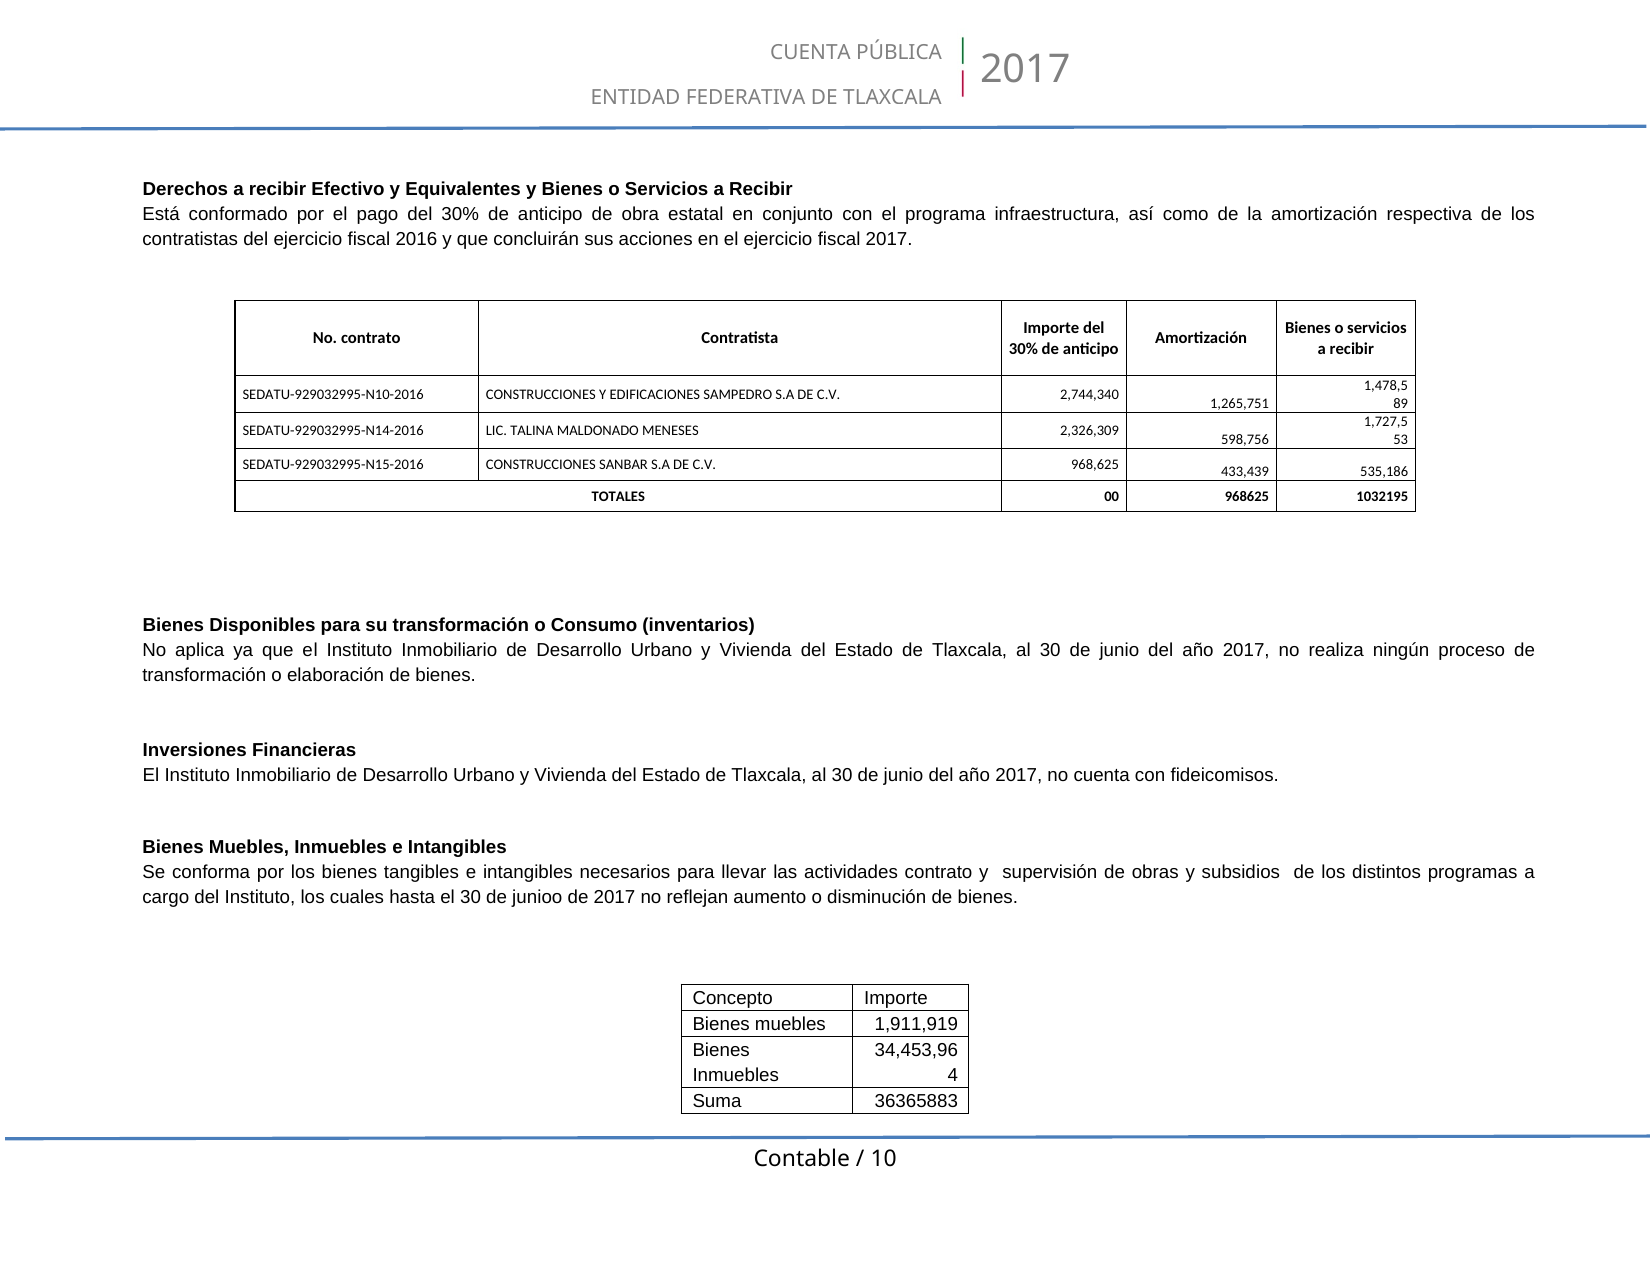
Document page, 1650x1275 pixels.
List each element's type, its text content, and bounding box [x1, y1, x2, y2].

table_header Amortización [1127, 301, 1276, 375]
table_cell Bienes muebles [682, 1011, 852, 1036]
table_cell SEDATU-929032995-N10-2016 [236, 376, 478, 412]
table_cell LIC. TALINA MALDONADO MENESES [479, 413, 1001, 448]
table_cell SEDATU-929032995-N15-2016 [236, 449, 478, 479]
table_cell 36,365,883 [853, 1088, 968, 1113]
table_cell Bienes Inmuebles [682, 1037, 852, 1087]
table_cell 1,478,589 [1277, 376, 1415, 412]
picture [956, 28, 974, 100]
table_header Contratista [479, 301, 1001, 375]
table_cell 2,297,946 [1127, 481, 1276, 511]
table_cell CONSTRUCCIONES Y EDIFICACIONES SAMPEDRO S.A DE C.V. [479, 376, 1001, 412]
table_cell 1,265,751 [1127, 376, 1276, 412]
table_header Bienes o servicios a recibir [1277, 301, 1415, 375]
table_header Importe del 30% de anticipo [1002, 301, 1126, 375]
table_cell Suma [682, 1088, 852, 1113]
text Bienes Disponibles para su transformación o Consumo (inventarios) [142, 612, 1537, 637]
table_cell 1,727,553 [1277, 413, 1415, 448]
table_header No. contrato [236, 301, 478, 375]
table_cell TOTALES [236, 481, 1001, 511]
table_cell 535,186 [1277, 449, 1415, 479]
table_cell 1,911,919 [853, 1011, 968, 1036]
table_cell 3,741,328 [1277, 481, 1415, 511]
table_cell 2,326,309 [1002, 413, 1126, 448]
table_cell SEDATU-929032995-N14-2016 [236, 413, 478, 448]
table_cell 6,039,274 [1002, 481, 1126, 511]
table_header Importe [853, 985, 968, 1009]
text Derechos a recibir Efectivo y Equivalentes y Bienes o Servicios a Recibir [142, 175, 1537, 200]
text Inversiones Financieras [142, 737, 1537, 762]
table_cell 433,439 [1127, 449, 1276, 479]
table_header Concepto [682, 985, 852, 1009]
text No aplica ya que el Instituto Inmobiliario de Desarrollo Urbano y Vivienda del Estado de Tlaxcala, al 30 de junio del año 2017, no realiza ningún proceso de transformación o elaboración de bienes. [142, 637, 1537, 687]
text Se conforma por los bienes tangibles e intangibles necesarios para llevar las actividades contrato y supervisión de obras y subsidios de los distintos programas a cargo del Instituto, los cuales hasta el 30 de junioo de 2017 no reflejan aumento o disminución de bienes. [142, 858, 1537, 908]
text Bienes Muebles, Inmuebles e Intangibles [142, 833, 1537, 858]
table_cell 34,453,964 [853, 1037, 968, 1087]
table_cell 2,744,340 [1002, 376, 1126, 412]
text El Instituto Inmobiliario de Desarrollo Urbano y Vivienda del Estado de Tlaxcala, al 30 de junio del año 2017, no cuenta con fideicomisos. [142, 762, 1537, 787]
text Está conformado por el pago del 30% de anticipo de obra estatal en conjunto con el programa infraestructura, así como de la amortización respectiva de los contratistas del ejercicio fiscal 2016 y que concluirán sus acciones en el ejercicio fiscal 2017. [142, 200, 1537, 250]
table_cell 598,756 [1127, 413, 1276, 448]
table_cell 968,625 [1002, 449, 1126, 479]
table_cell CONSTRUCCIONES SANBAR S.A DE C.V. [479, 449, 1001, 479]
